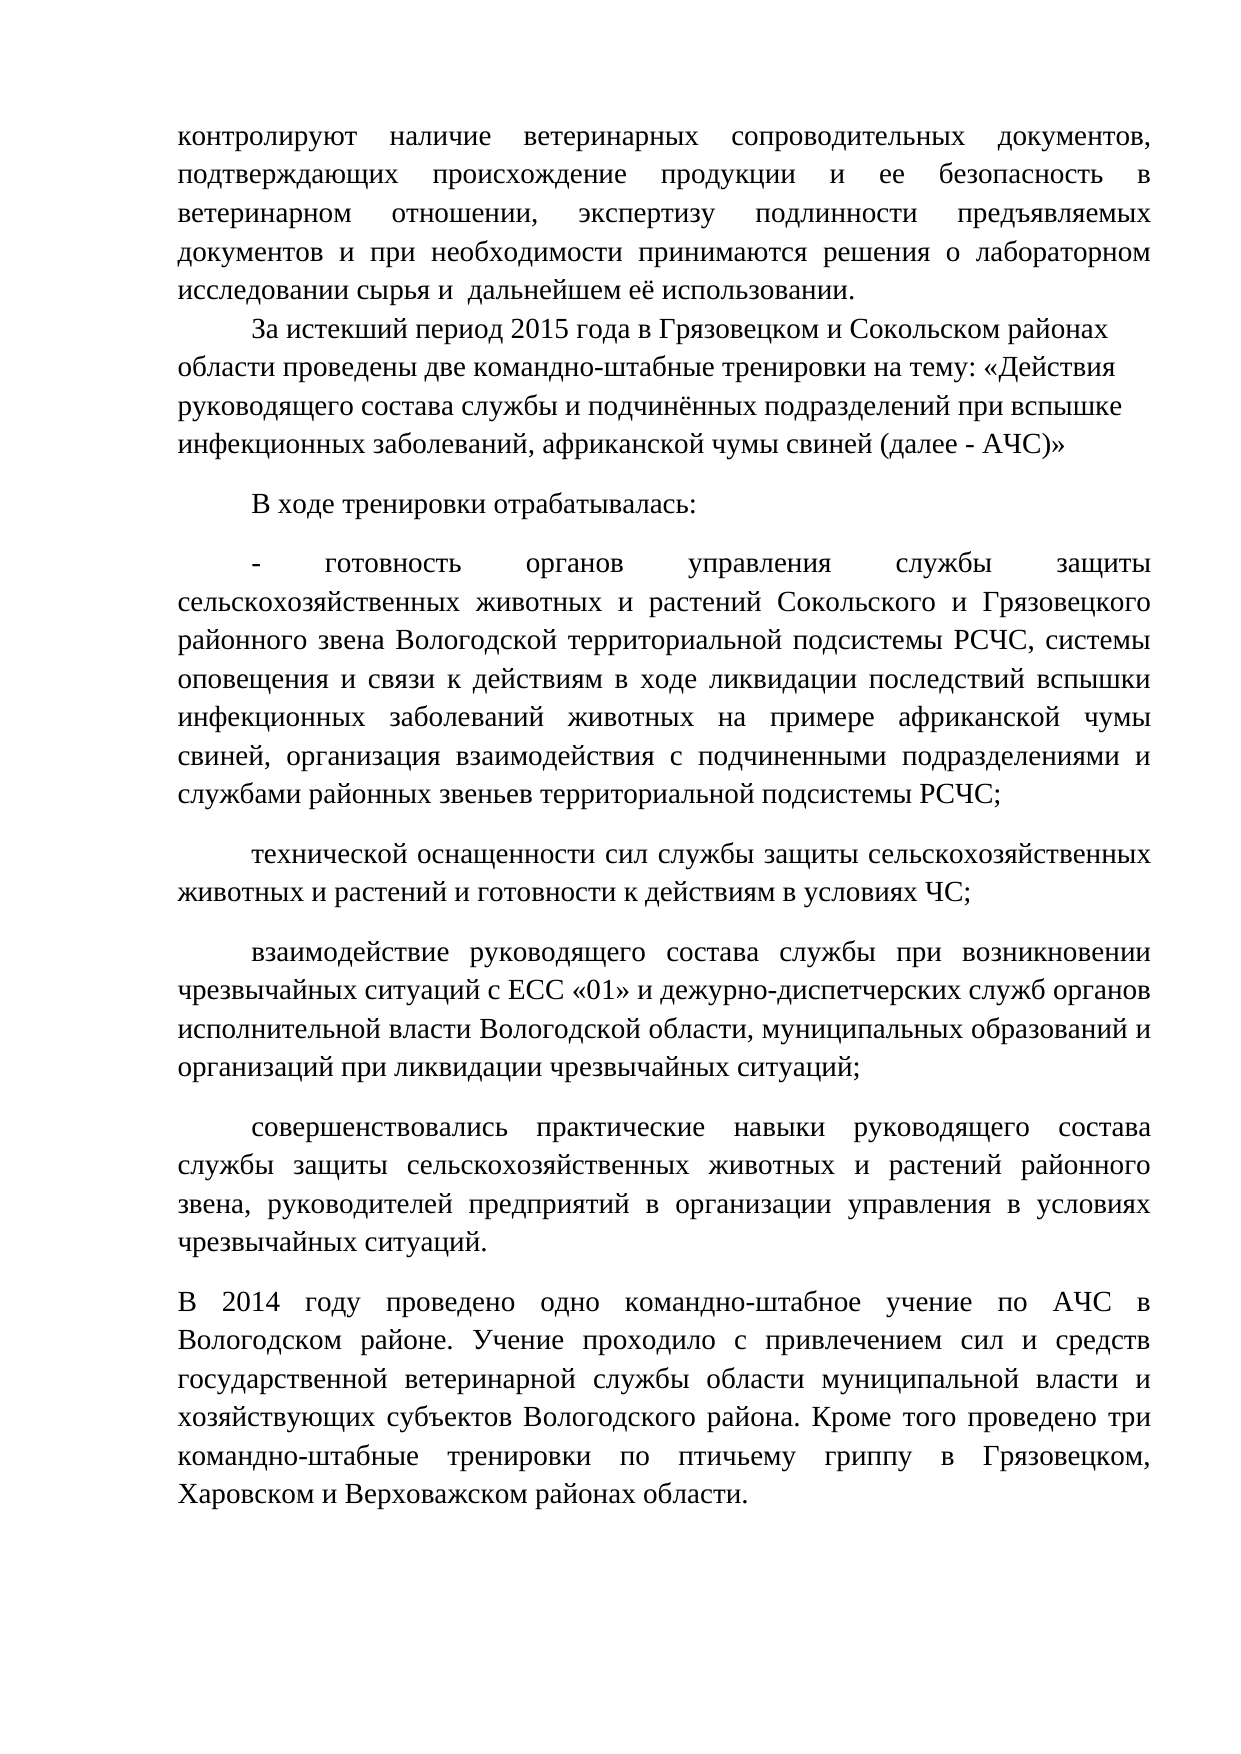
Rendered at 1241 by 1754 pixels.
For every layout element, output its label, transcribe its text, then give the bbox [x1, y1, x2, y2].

text В 2014 году проведено одно командно-штабное учение по АЧС в Вологодском районе. Учение проходило с привлечением сил и средств государственной ветеринарной службы области муниципальной власти и хозяйствующих субъектов Вологодского района. Кроме того проведено три командно-штабные тренировки по птичьему гриппу в Грязовецком, Харовском и Верховажском районах области. [177, 1284, 1152, 1510]
text В ходе тренировки отрабатывалась: [177, 486, 1152, 519]
text - готовность органов управления службы защиты сельскохозяйственных животных и растений Сокольского и Грязовецкого районного звена Вологодской территориальной подсистемы РСЧС, системы оповещения и связи к действиям в ходе ликвидации последствий вспышки инфекционных заболеваний животных на примере африканской чумы свиней, организация взаимодействия с подчиненными подразделениями и службами районных звеньев территориальной подсистемы РСЧС; [177, 545, 1152, 810]
text За истекший период 2015 года в Грязовецком и Сокольском районах области проведены две командно-штабные тренировки на тему: «Действия руководящего состава службы и подчинённых подразделений при вспышке инфекционных заболеваний, африканской чумы свиней (далее - АЧС)» [177, 311, 1152, 460]
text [177, 118, 1152, 306]
text совершенствовались практические навыки руководящего состава службы защиты сельскохозяйственных животных и растений районного звена, руководителей предприятий в организации управления в условиях чрезвычайных ситуаций. [177, 1109, 1152, 1258]
text технической оснащенности сил службы защиты сельскохозяйственных животных и растений и готовности к действиям в условиях ЧС; [177, 836, 1152, 908]
text взаимодействие руководящего состава службы при возникновении чрезвычайных ситуаций с ЕСС «01» и дежурно-диспетчерских служб органов исполнительной власти Вологодской области, муниципальных образований и организаций при ликвидации чрезвычайных ситуаций; [177, 934, 1152, 1083]
